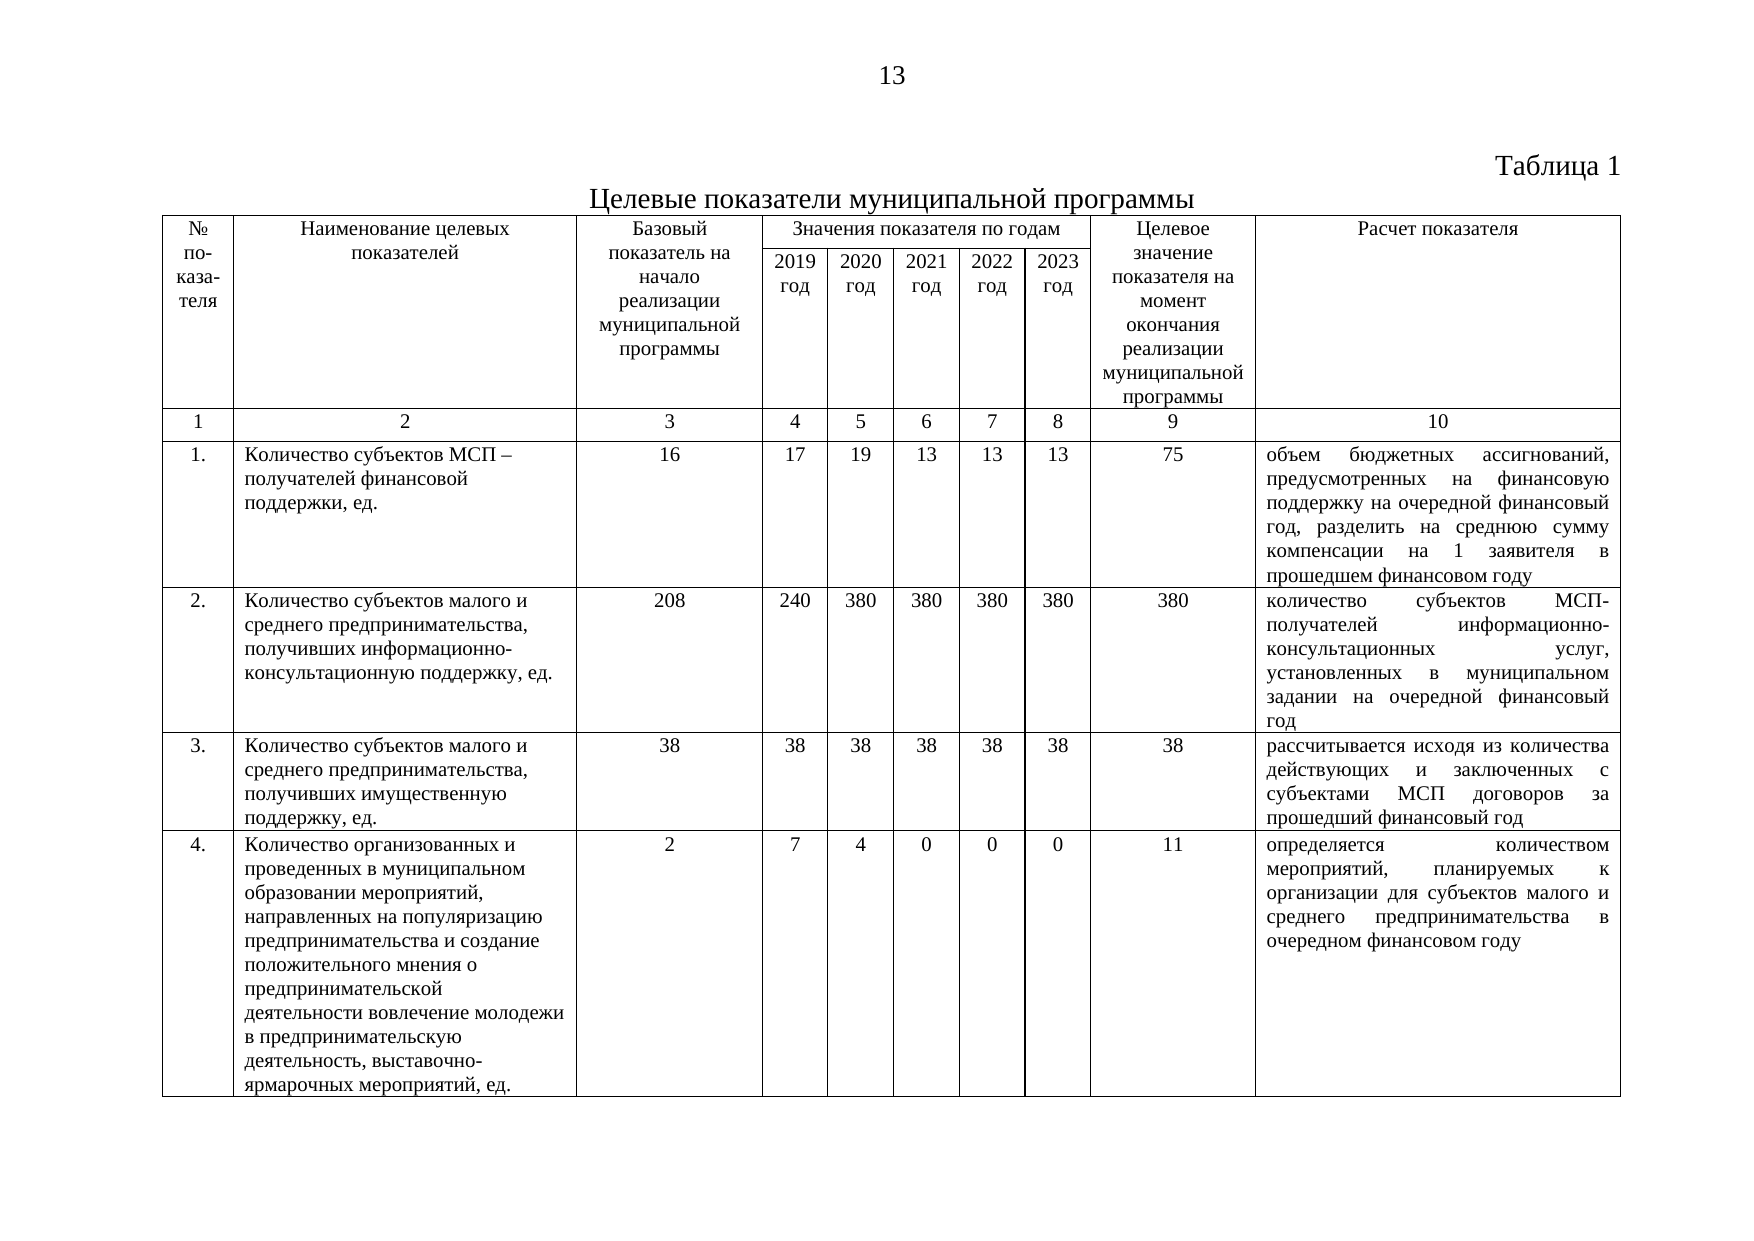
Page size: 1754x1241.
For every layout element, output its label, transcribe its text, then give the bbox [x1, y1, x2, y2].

table_cell 17 [763, 442, 827, 587]
table_cell определяется количеством мероприятий, планируемых к организации для субъектов малого и среднего предпринимательства в очередном финансовом году [1256, 831, 1620, 1096]
table_header Расчет показателя [1256, 216, 1620, 408]
table_cell 2. [163, 588, 233, 732]
table_cell 38 [577, 733, 762, 830]
table_cell 2 [577, 831, 762, 1096]
table_cell 380 [1026, 588, 1090, 732]
table_header Значения показателя по годам [763, 216, 1090, 248]
table_cell 4. [163, 831, 233, 1096]
table_cell 13 [960, 442, 1024, 587]
table_cell 13 [1026, 442, 1090, 587]
table_cell 7 [960, 409, 1024, 441]
table_cell Количество субъектов малого и среднего предпринимательства, получивших информационно-консультационную поддержку, ед. [234, 588, 576, 732]
table_cell 3. [163, 733, 233, 830]
table_cell 0 [894, 831, 959, 1096]
table_cell 380 [894, 588, 959, 732]
table_cell 380 [1091, 588, 1255, 732]
text Целевые показатели муниципальной программы [162, 181, 1621, 215]
table_cell 380 [960, 588, 1024, 732]
table_cell 2020 год [828, 249, 893, 408]
table_cell 38 [828, 733, 893, 830]
table_cell Количество субъектов МСП – получателей финансовой поддержки, ед. [234, 442, 576, 587]
table_cell 11 [1091, 831, 1255, 1096]
table_cell Количество субъектов малого и среднего предпринимательства, получивших имущественную поддержку, ед. [234, 733, 576, 830]
table_header Целевое значение показателя на момент окончания реализации муниципальной программы [1091, 216, 1255, 408]
table_cell 8 [1026, 409, 1090, 441]
table_cell 9 [1091, 409, 1255, 441]
table_cell 10 [1256, 409, 1620, 441]
table_cell количество субъектов МСП- получателей информационно-консультационных услуг, установленных в муниципальном задании на очередной финансовый год [1256, 588, 1620, 732]
table_cell 2019 год [763, 249, 827, 408]
table_cell 5 [828, 409, 893, 441]
table_header Базовый показатель на начало реализации муниципальной программы [577, 216, 762, 408]
table_cell 38 [960, 733, 1024, 830]
table_cell 19 [828, 442, 893, 587]
table_cell 75 [1091, 442, 1255, 587]
table_cell 7 [763, 831, 827, 1096]
table_header № по-каза-теля [163, 216, 233, 408]
table_cell объем бюджетных ассигнований, предусмотренных на финансовую поддержку на очередной финансовый год, разделить на среднюю сумму компенсации на 1 заявителя в прошедшем финансовом году [1256, 442, 1620, 587]
table_cell 2 [234, 409, 576, 441]
table_cell 240 [763, 588, 827, 732]
table_header Наименование целевых показателей [234, 216, 576, 408]
table_cell 4 [828, 831, 893, 1096]
table_cell рассчитывается исходя из количества действующих и заключенных с субъектами МСП договоров за прошедший финансовый год [1256, 733, 1620, 830]
table_cell 0 [960, 831, 1024, 1096]
table_cell Количество организованных и проведенных в муниципальном образовании мероприятий, направленных на популяризацию предпринимательства и создание положительного мнения о предпринимательской деятельности вовлечение молодежи в предпринимательскую деятельность, выставочно-ярмарочных мероприятий, ед. [234, 831, 576, 1096]
table_cell 2021 год [894, 249, 959, 408]
table_cell 4 [763, 409, 827, 441]
table_cell 38 [894, 733, 959, 830]
table_cell 38 [1091, 733, 1255, 830]
table_cell 1 [163, 409, 233, 441]
table_cell 13 [894, 442, 959, 587]
table_cell 208 [577, 588, 762, 732]
table_cell 1. [163, 442, 233, 587]
table_cell 16 [577, 442, 762, 587]
table_cell 2023 год [1026, 249, 1090, 408]
table_cell 6 [894, 409, 959, 441]
table_cell 3 [577, 409, 762, 441]
table_cell 380 [828, 588, 893, 732]
table_cell 38 [763, 733, 827, 830]
table_cell 2022 год [960, 249, 1024, 408]
table_cell 0 [1026, 831, 1090, 1096]
text Таблица 1 [162, 148, 1621, 181]
table_cell 38 [1026, 733, 1090, 830]
